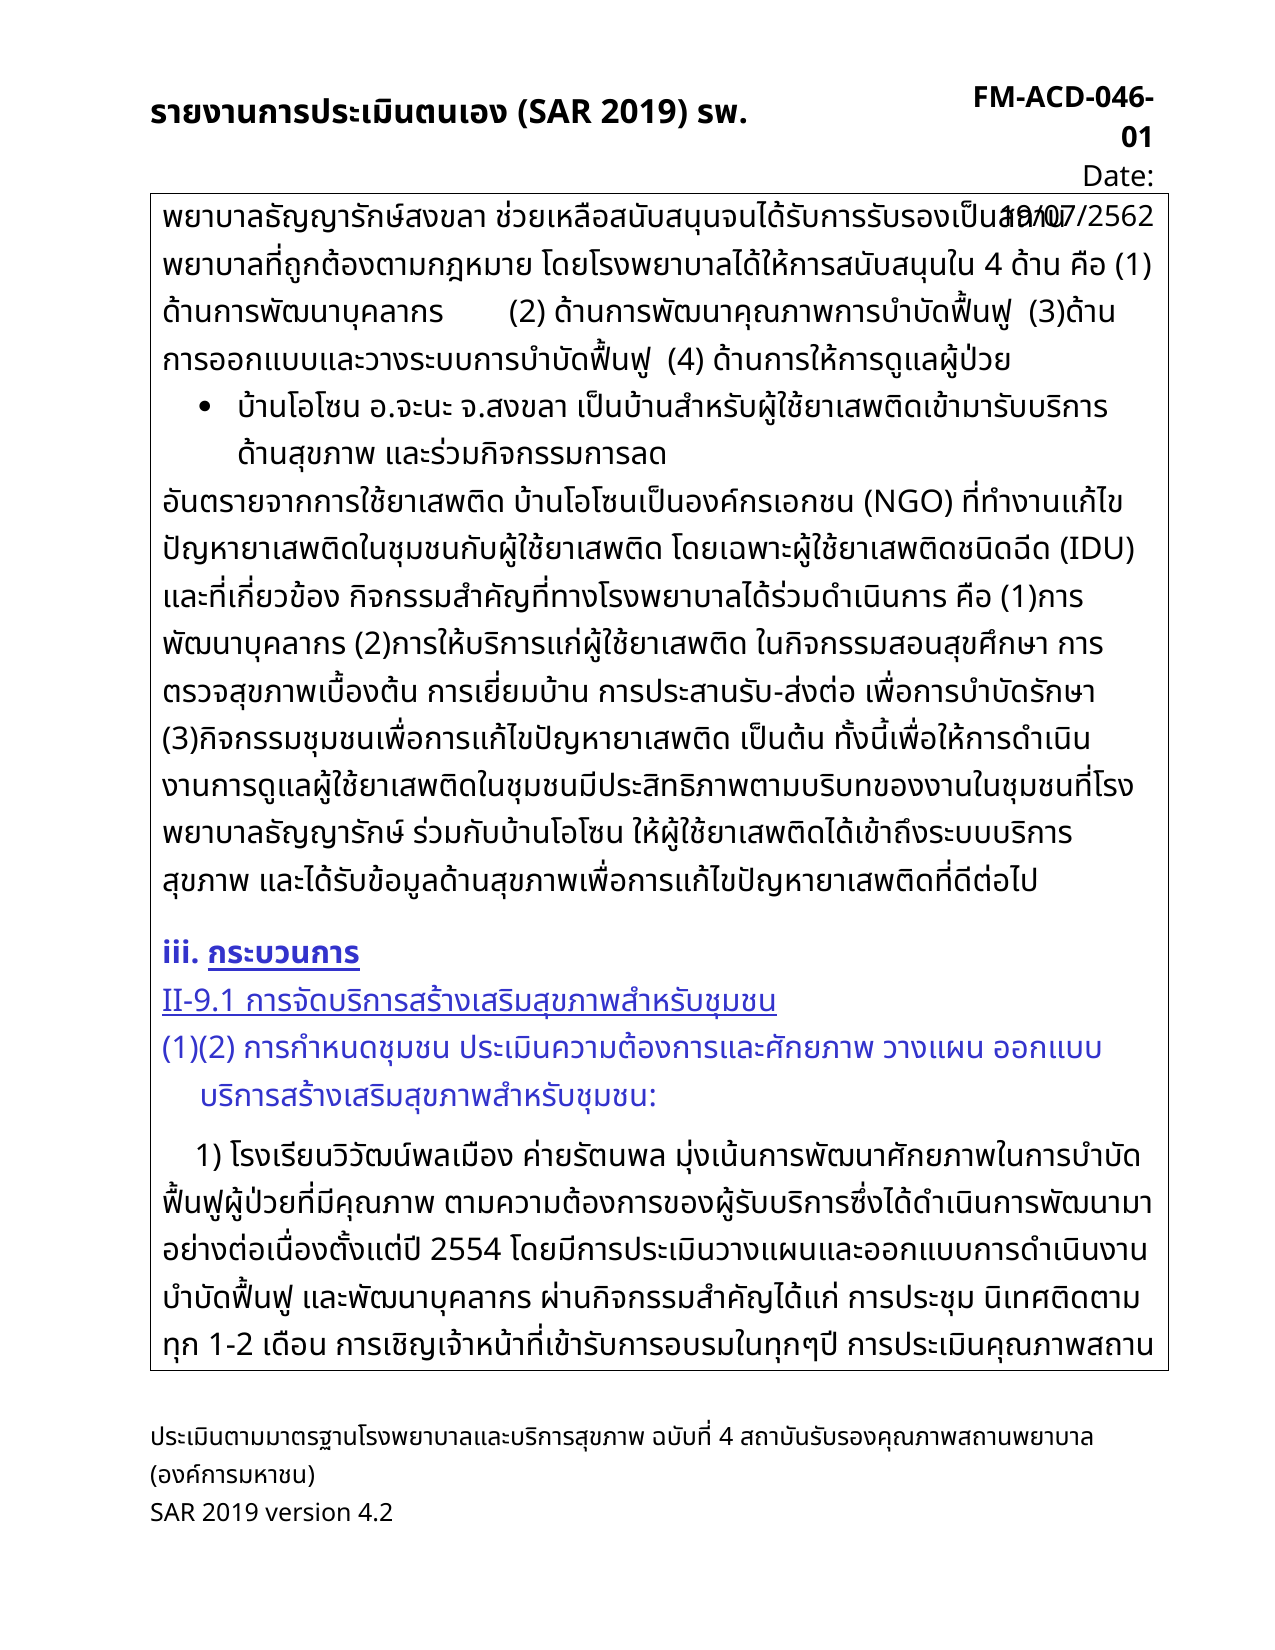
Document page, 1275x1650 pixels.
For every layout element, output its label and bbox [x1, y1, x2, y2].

table_cell [151, 194, 1168, 1369]
